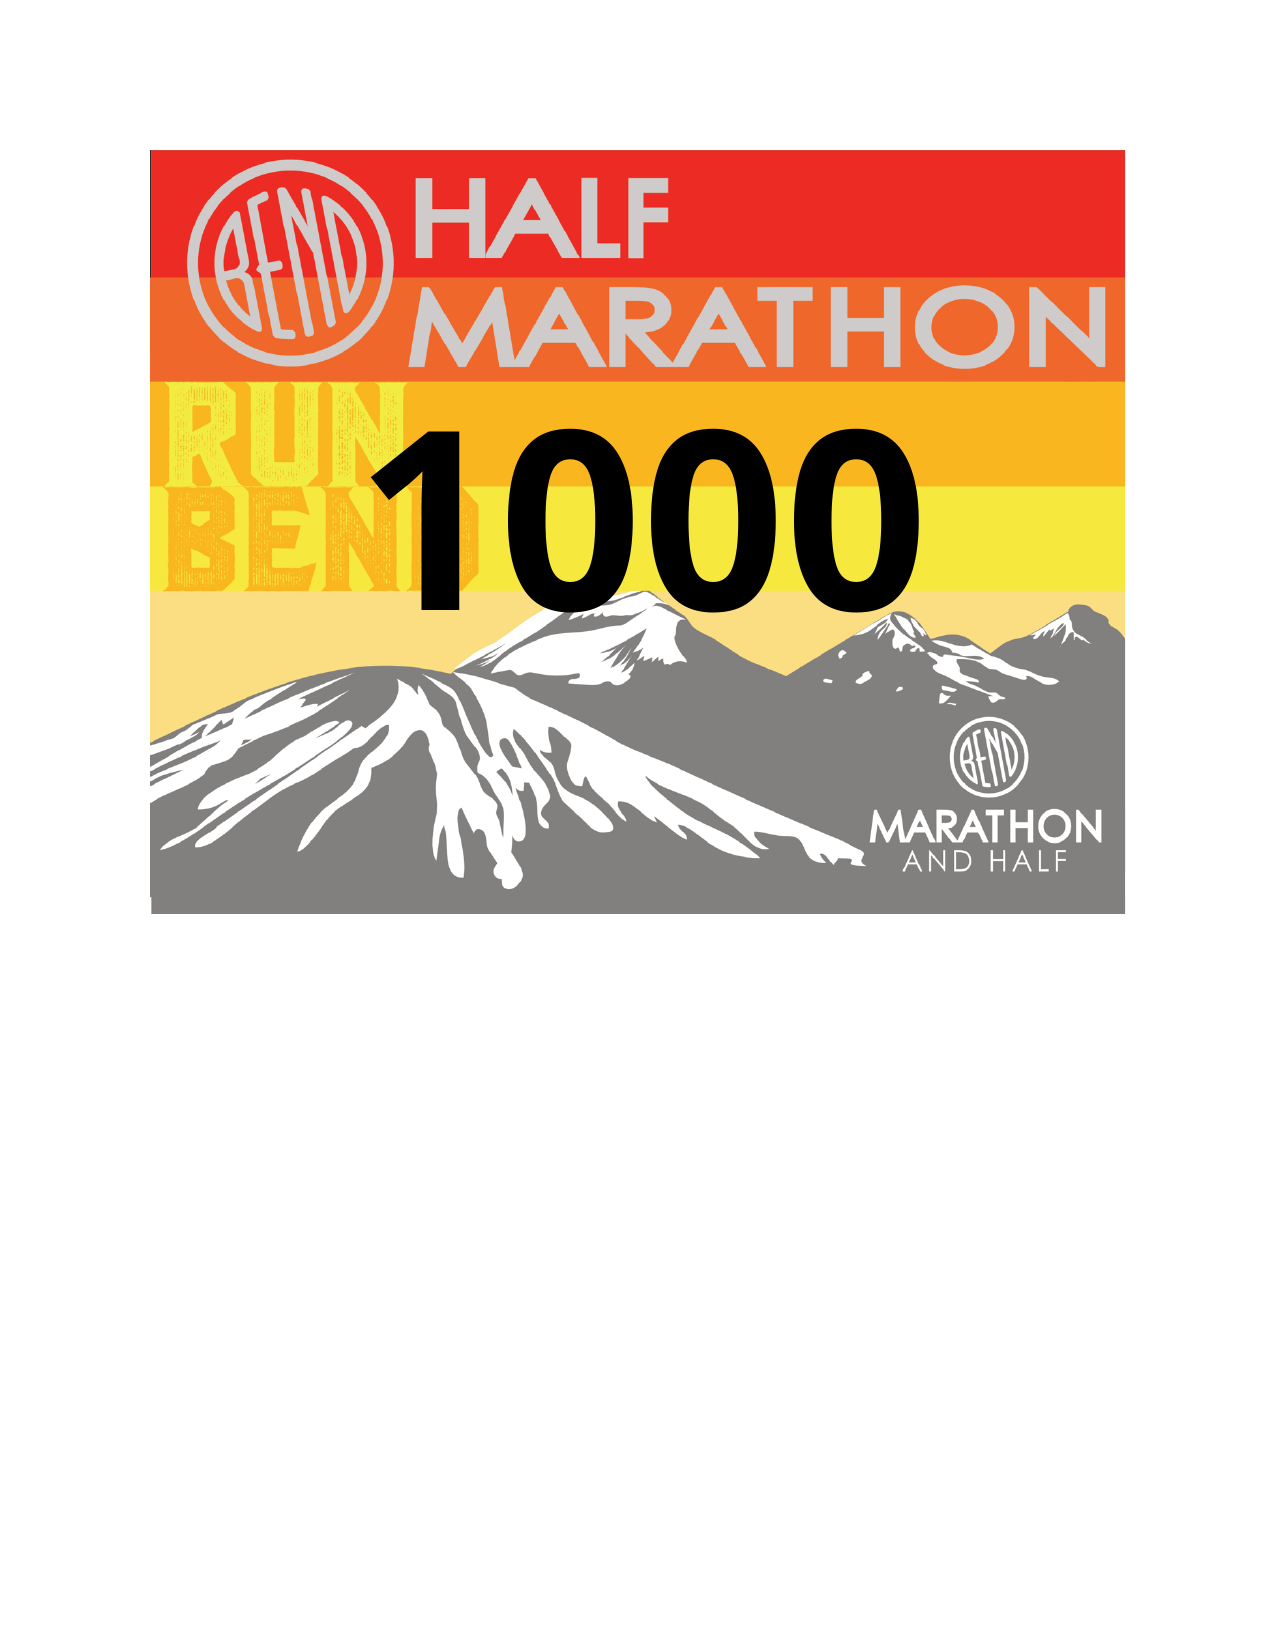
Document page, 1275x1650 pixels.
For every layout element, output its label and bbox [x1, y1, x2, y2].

picture [150, 150, 1125, 914]
